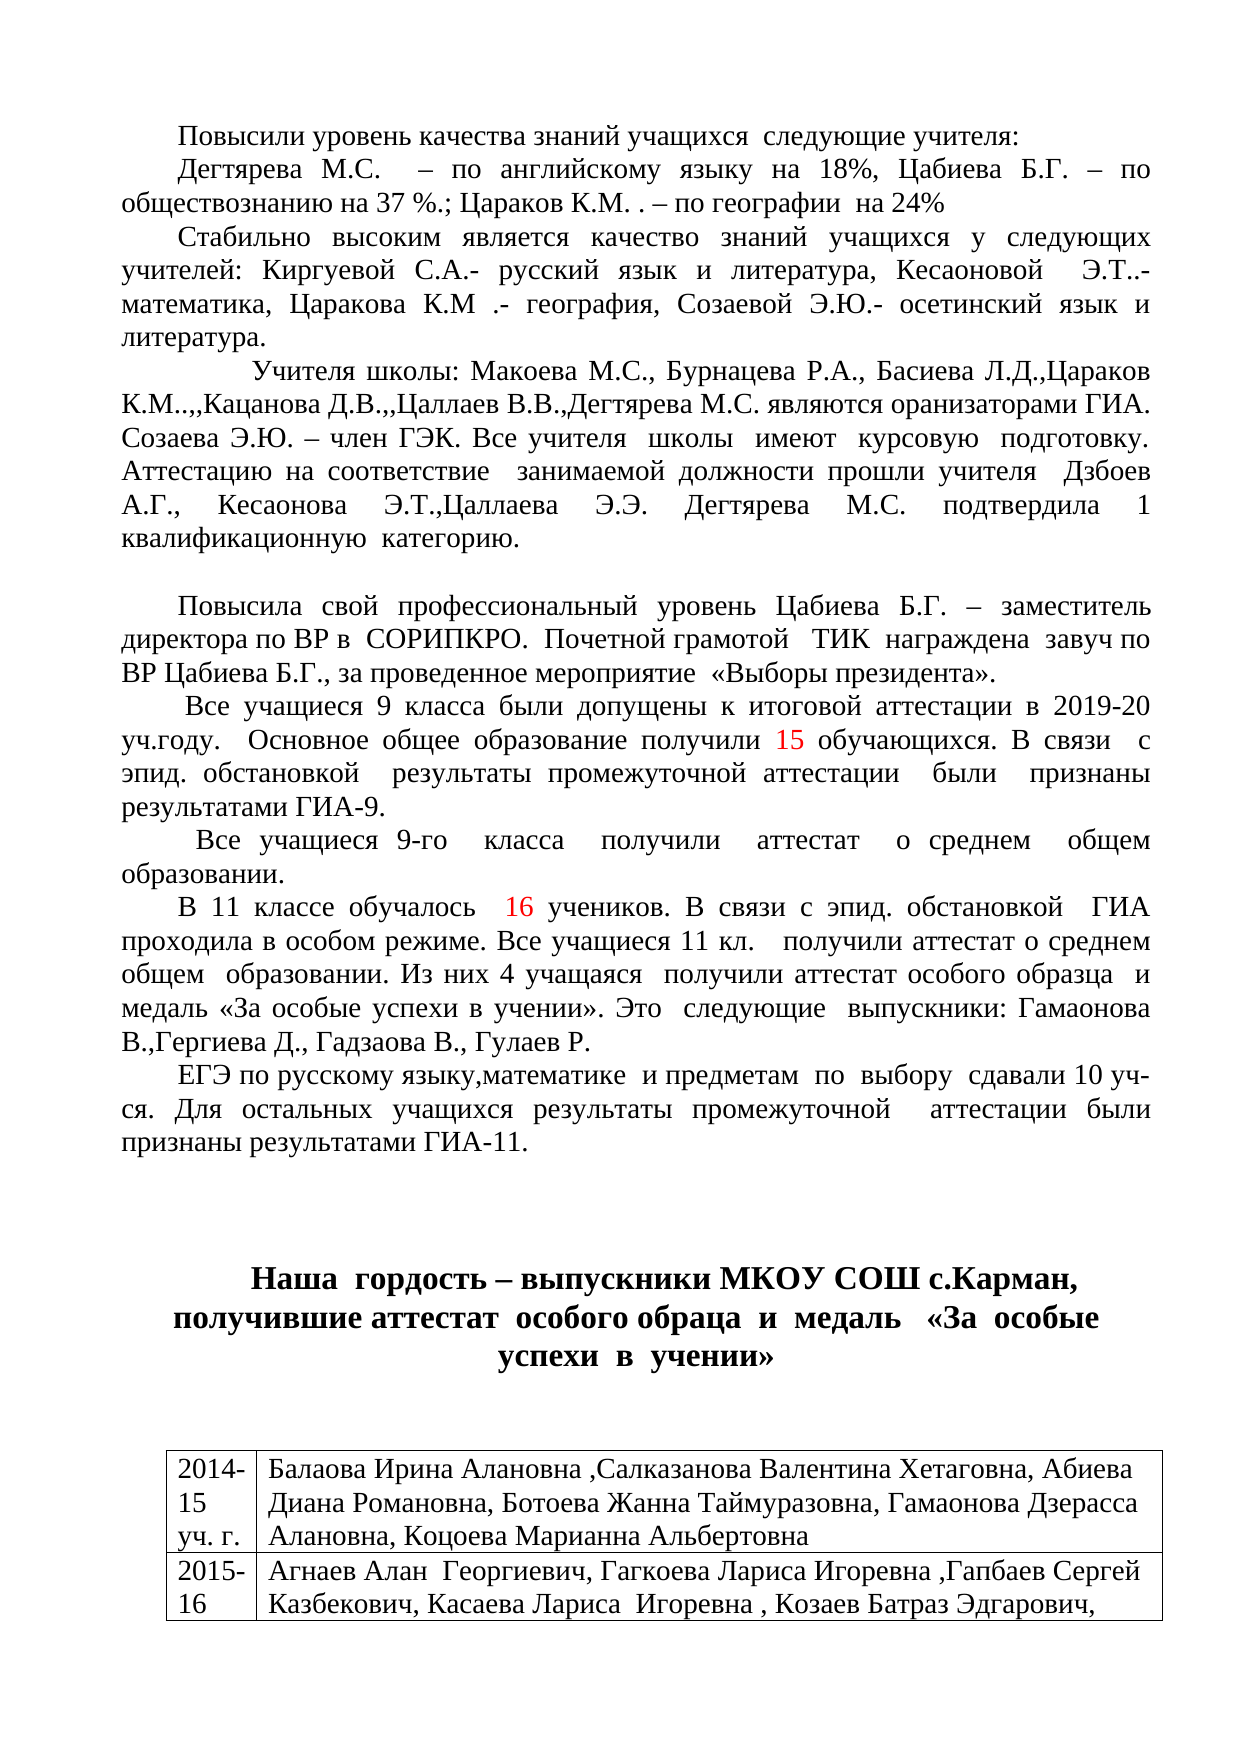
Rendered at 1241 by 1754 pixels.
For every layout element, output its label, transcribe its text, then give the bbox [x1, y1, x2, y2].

text Наша гордость – выпускники МКОУ СОШ с.Карман, получившие аттестат особого обраца и медаль «За особые успехи в учении» [121, 1258, 1152, 1373]
text Стабильно высоким является качество знаний учащихся у следующих учителей: Киргуевой С.А.- русский язык и литература, Кесаоновой Э.Т..-математика, Царакова К.М .- география, Созаевой Э.Ю.- осетинский язык и литература. [121, 219, 1152, 353]
text Повысила свой профессиональный уровень Цабиева Б.Г. – заместитель директора по ВР в СОРИПКРО. Почетной грамотой ТИК награждена завуч по ВР Цабиева Б.Г., за проведенное мероприятие «Выборы президента». [121, 588, 1152, 688]
text Повысили уровень качества знаний учащихся следующие учителя: [121, 118, 1152, 152]
table_header 2014-15 уч. г. [167, 1451, 256, 1552]
text В 11 классе обучалось 16 учеников. В связи с эпид. обстановкой ГИА проходила в особом режиме. Все учащиеся 11 кл. получили аттестат о среднем общем образовании. Из них 4 учащаяся получили аттестат особого образца и медаль «За особые успехи в учении». Это следующие выпускники: Гамаонова В.,Гергиева Д., Гадзаова В., Гулаев Р. [121, 889, 1152, 1057]
text Учителя школы: Макоева М.С., Бурнацева Р.А., Басиева Л.Д.,Цараков К.М..,,Кацанова Д.В.,,Цаллаев В.В.,Дегтярева М.С. являются оранизаторами ГИА. Созаева Э.Ю. – член ГЭК. Все учителя школы имеют курсовую подготовку. Аттестацию на соответствие занимаемой должности прошли учителя Дзбоев А.Г., Кесаонова Э.Т.,Цаллаева Э.Э. Дегтярева М.С. подтвердила 1 квалификационную категорию. [121, 353, 1152, 554]
text Все учащиеся 9 класса были допущены к итоговой аттестации в 2019-20 уч.году. Основное общее образование получили 15 обучающихся. В связи с эпид. обстановкой результаты промежуточной аттестации были признаны результатами ГИА-9. [121, 688, 1152, 822]
table_header Балаова Ирина Алановна ,Салказанова Валентина Хетаговна, Абиева Диана Романовна, Ботоева Жанна Таймуразовна, Гамаонова Дзерасса Алановна, Коцоева Марианна Альбертовна [257, 1451, 1162, 1552]
text Все учащиеся 9-го класса получили аттестат о среднем общем образовании. [121, 822, 1152, 889]
text Дегтярева М.С. – по английскому языку на 18%, Цабиева Б.Г. – по обществознанию на 37 %.; Цараков К.М. . – по географии на 24% [121, 152, 1152, 219]
table_cell 2015-16 уч.г. [167, 1553, 256, 1620]
text ЕГЭ по русскому языку,математике и предметам по выбору сдавали 10 уч-ся. Для остальных учащихся результаты промежуточной аттестации были признаны результатами ГИА-11. [121, 1057, 1152, 1158]
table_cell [257, 1553, 1162, 1620]
